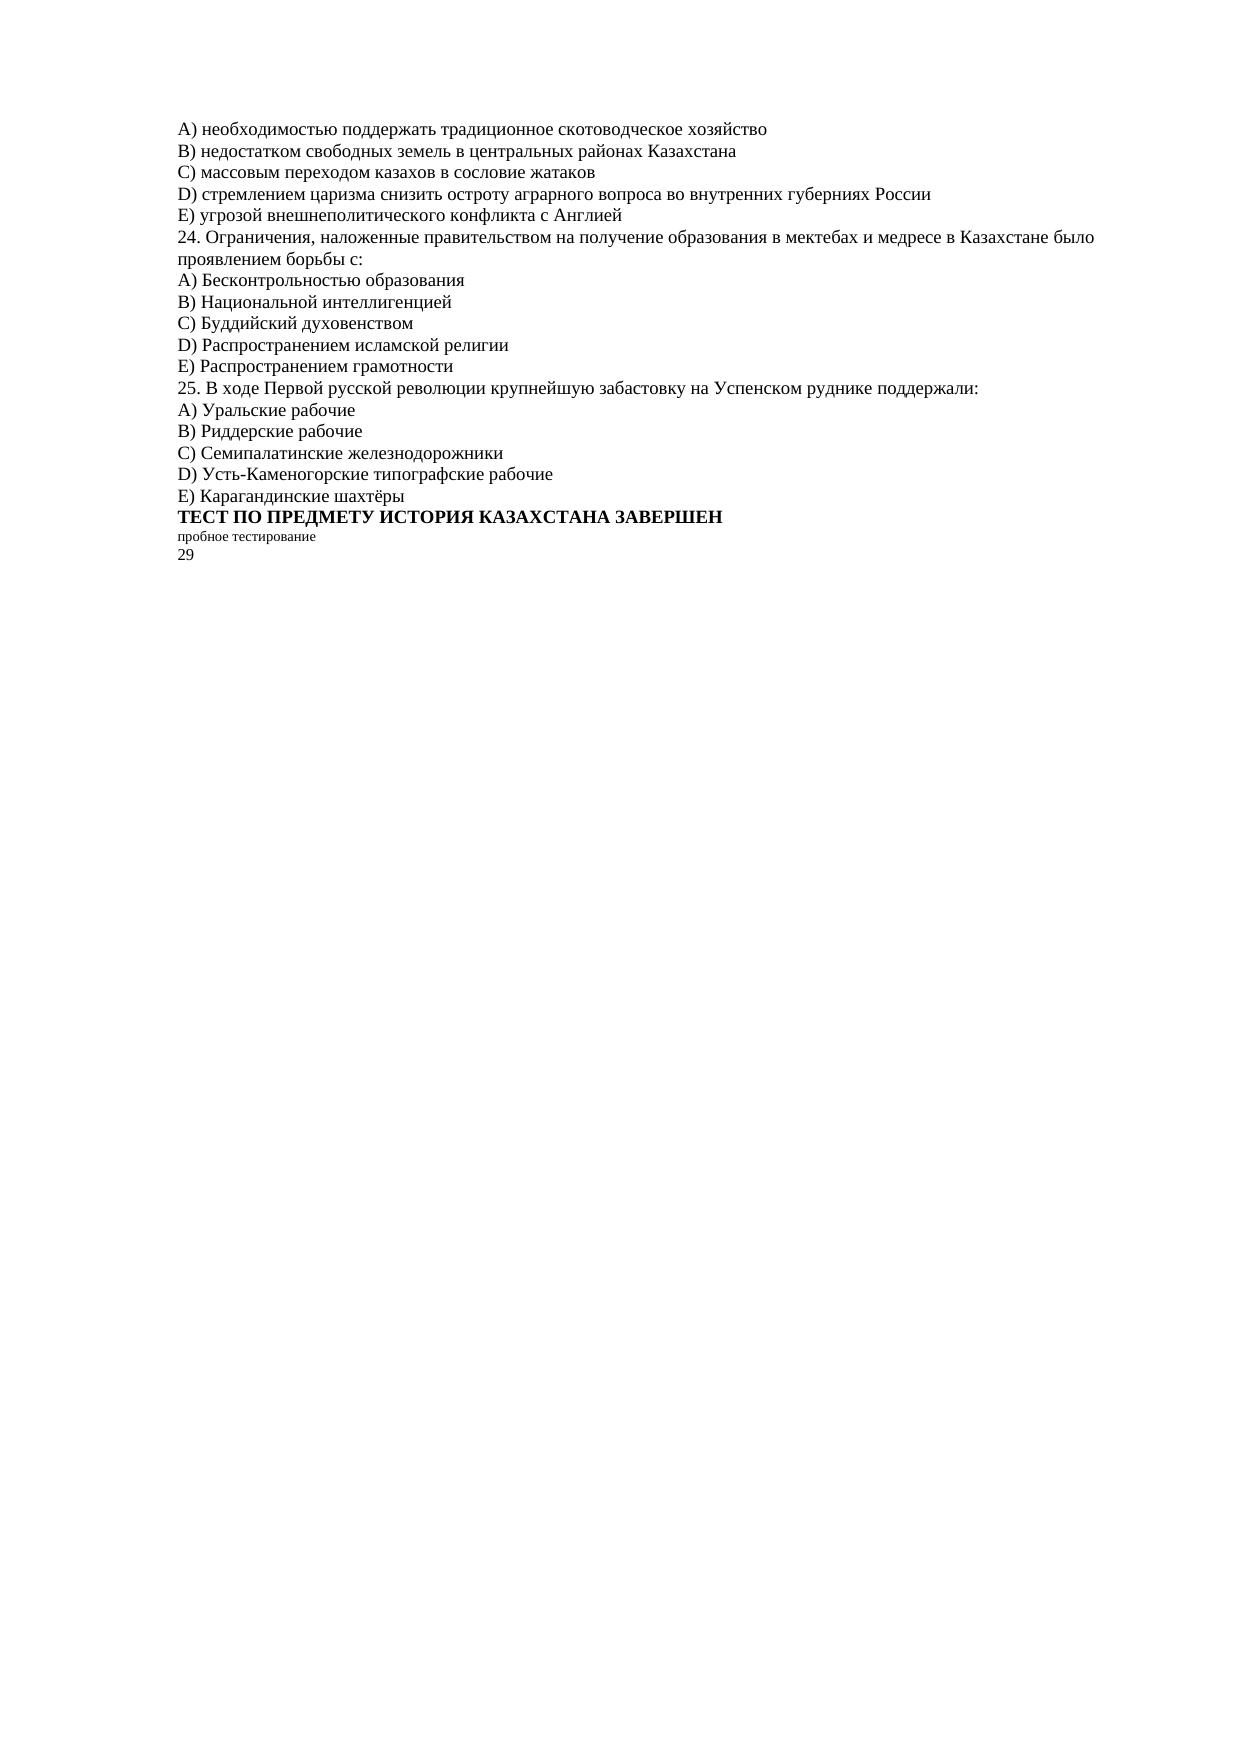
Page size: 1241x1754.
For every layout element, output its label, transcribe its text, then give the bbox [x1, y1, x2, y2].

text D) Усть-Каменогорские типографские рабочие [177, 463, 1152, 485]
text C) массовым переходом казахов в сословие жатаков [177, 161, 1152, 183]
text E) угрозой внешнеполитического конфликта с Англией [177, 204, 1152, 226]
text 25. В ходе Первой русской революции крупнейшую забастовку на Успенском руднике поддержали: [177, 377, 1152, 398]
text A) необходимостью поддержать традиционное скотоводческое хозяйство [177, 118, 1152, 140]
text пробное тестирование [177, 528, 1152, 544]
text C) Семипалатинские железнодорожники [177, 442, 1152, 463]
text A) Уральские рабочие [177, 398, 1152, 420]
text C) Буддийский духовенством [177, 312, 1152, 334]
text B) недостатком свободных земель в центральных районах Казахстана [177, 140, 1152, 161]
text 24. Ограничения, наложенные правительством на получение образования в мектебах и медресе в Казахстане было проявлением борьбы с: [177, 226, 1152, 269]
text ТЕСТ ПО ПРЕДМЕТУ ИСТОРИЯ КАЗАХСТАНА ЗАВЕРШЕН [177, 506, 1152, 528]
text B) Национальной интеллигенцией [177, 291, 1152, 312]
text A) Бесконтрольностью образования [177, 269, 1152, 291]
text D) стремлением царизма снизить остроту аграрного вопроса во внутренних губерниях России [177, 183, 1152, 204]
text 29 [177, 544, 1152, 564]
text E) Распространением грамотности [177, 355, 1152, 377]
text E) Карагандинские шахтёры [177, 485, 1152, 506]
text D) Распространением исламской религии [177, 334, 1152, 355]
text B) Риддерские рабочие [177, 420, 1152, 442]
